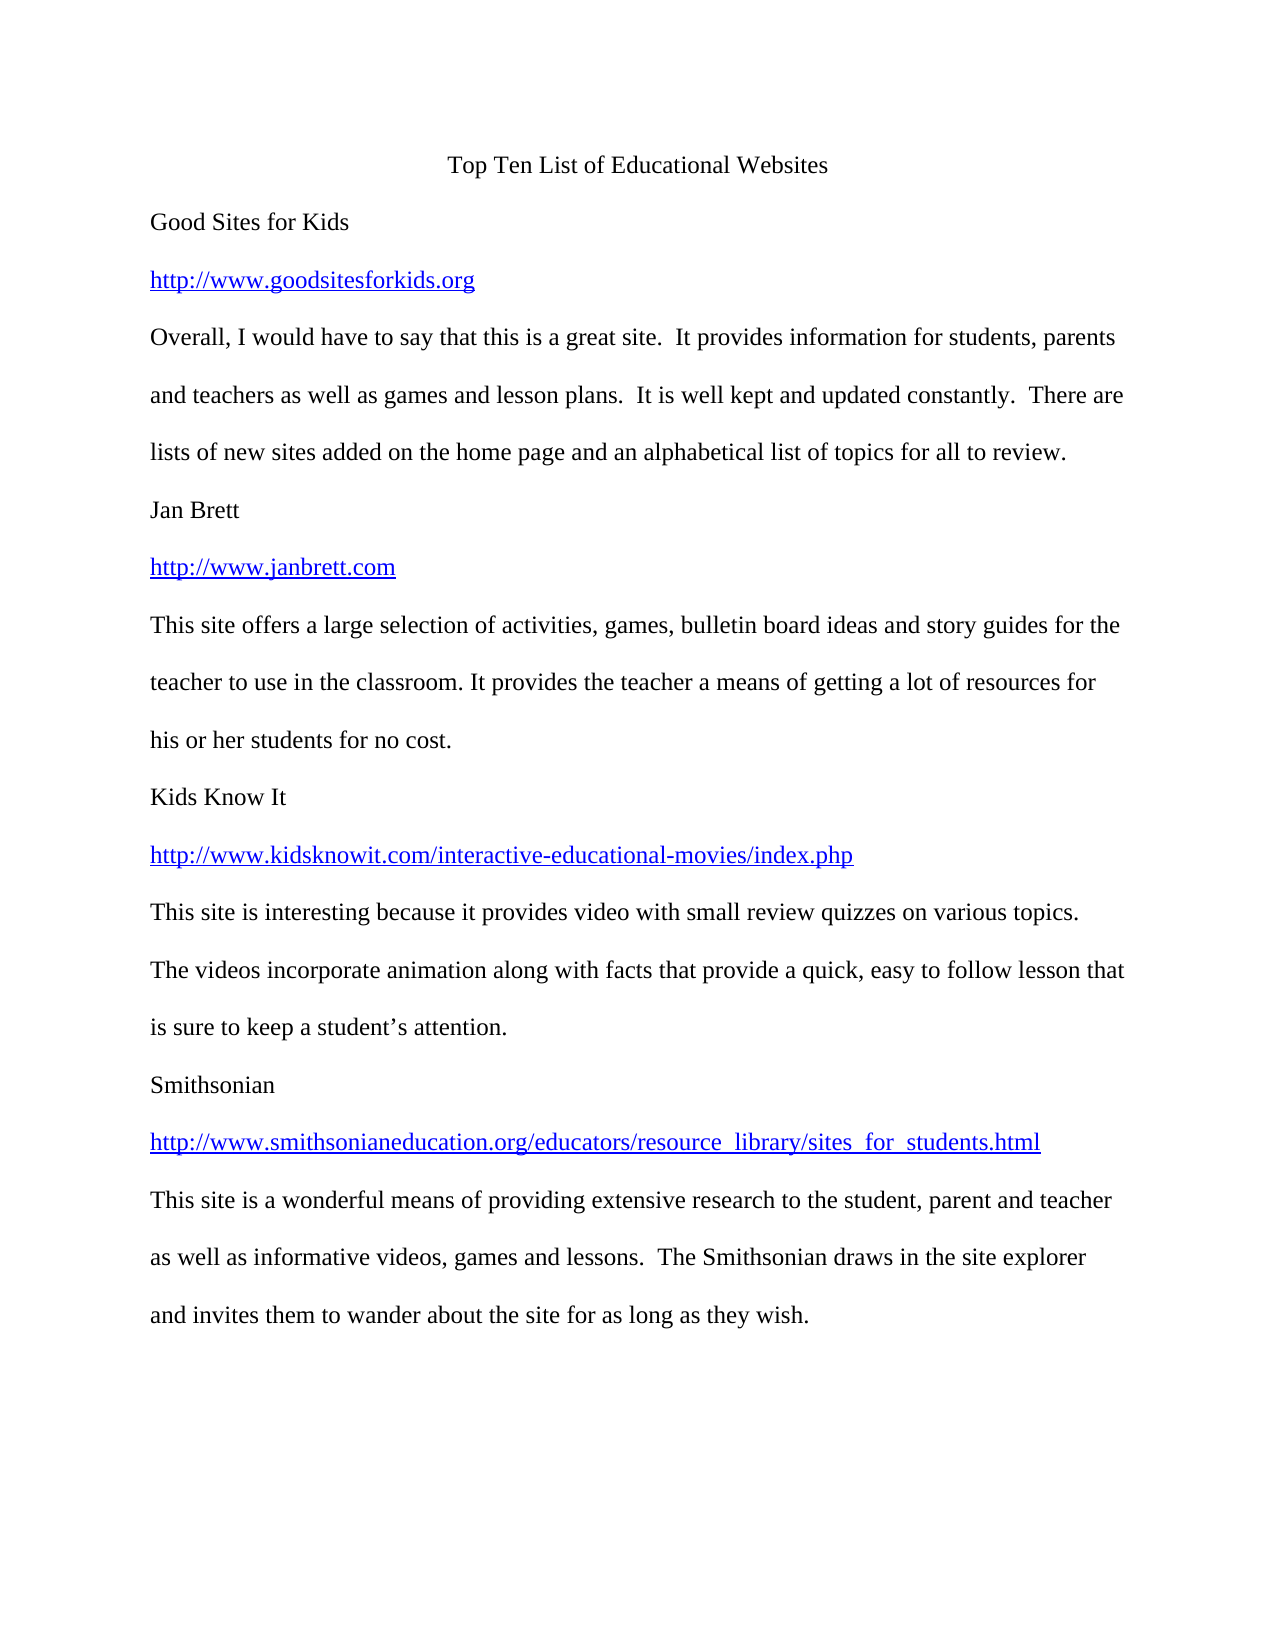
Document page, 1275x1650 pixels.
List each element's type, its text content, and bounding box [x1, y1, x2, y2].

text Good Sites for Kids [150, 207, 1125, 236]
text Jan Brett [150, 495, 1125, 524]
text This site is a wonderful means of providing extensive research to the student, parent and teacher as well as informative videos, games and lessons. The Smithsonian draws in the site explorer and invites them to wander about the site for as long as they wish. [150, 1185, 1125, 1329]
text This site is interesting because it provides video with small review quizzes on various topics. The videos incorporate animation along with facts that provide a quick, easy to follow lesson that is sure to keep a student’s attention. [150, 897, 1125, 1041]
text http://www.kidsknowit.com/interactive-educational-movies/index.php [150, 840, 1125, 869]
text Kids Know It [150, 782, 1125, 811]
text Top Ten List of Educational Websites [150, 150, 1125, 179]
text Smithsonian [150, 1070, 1125, 1099]
text http://www.goodsitesforkids.org [150, 265, 1125, 294]
text http://www.smithsonianeducation.org/educators/resource_library/sites_for_students.html [150, 1127, 1125, 1156]
text http://www.janbrett.com [150, 552, 1125, 581]
text Overall, I would have to say that this is a great site. It provides information for students, parents and teachers as well as games and lesson plans. It is well kept and updated constantly. There are lists of new sites added on the home page and an alphabetical list of topics for all to review. [150, 322, 1125, 466]
text This site offers a large selection of activities, games, bulletin board ideas and story guides for the teacher to use in the classroom. It provides the teacher a means of getting a lot of resources for his or her students for no cost. [150, 610, 1125, 754]
